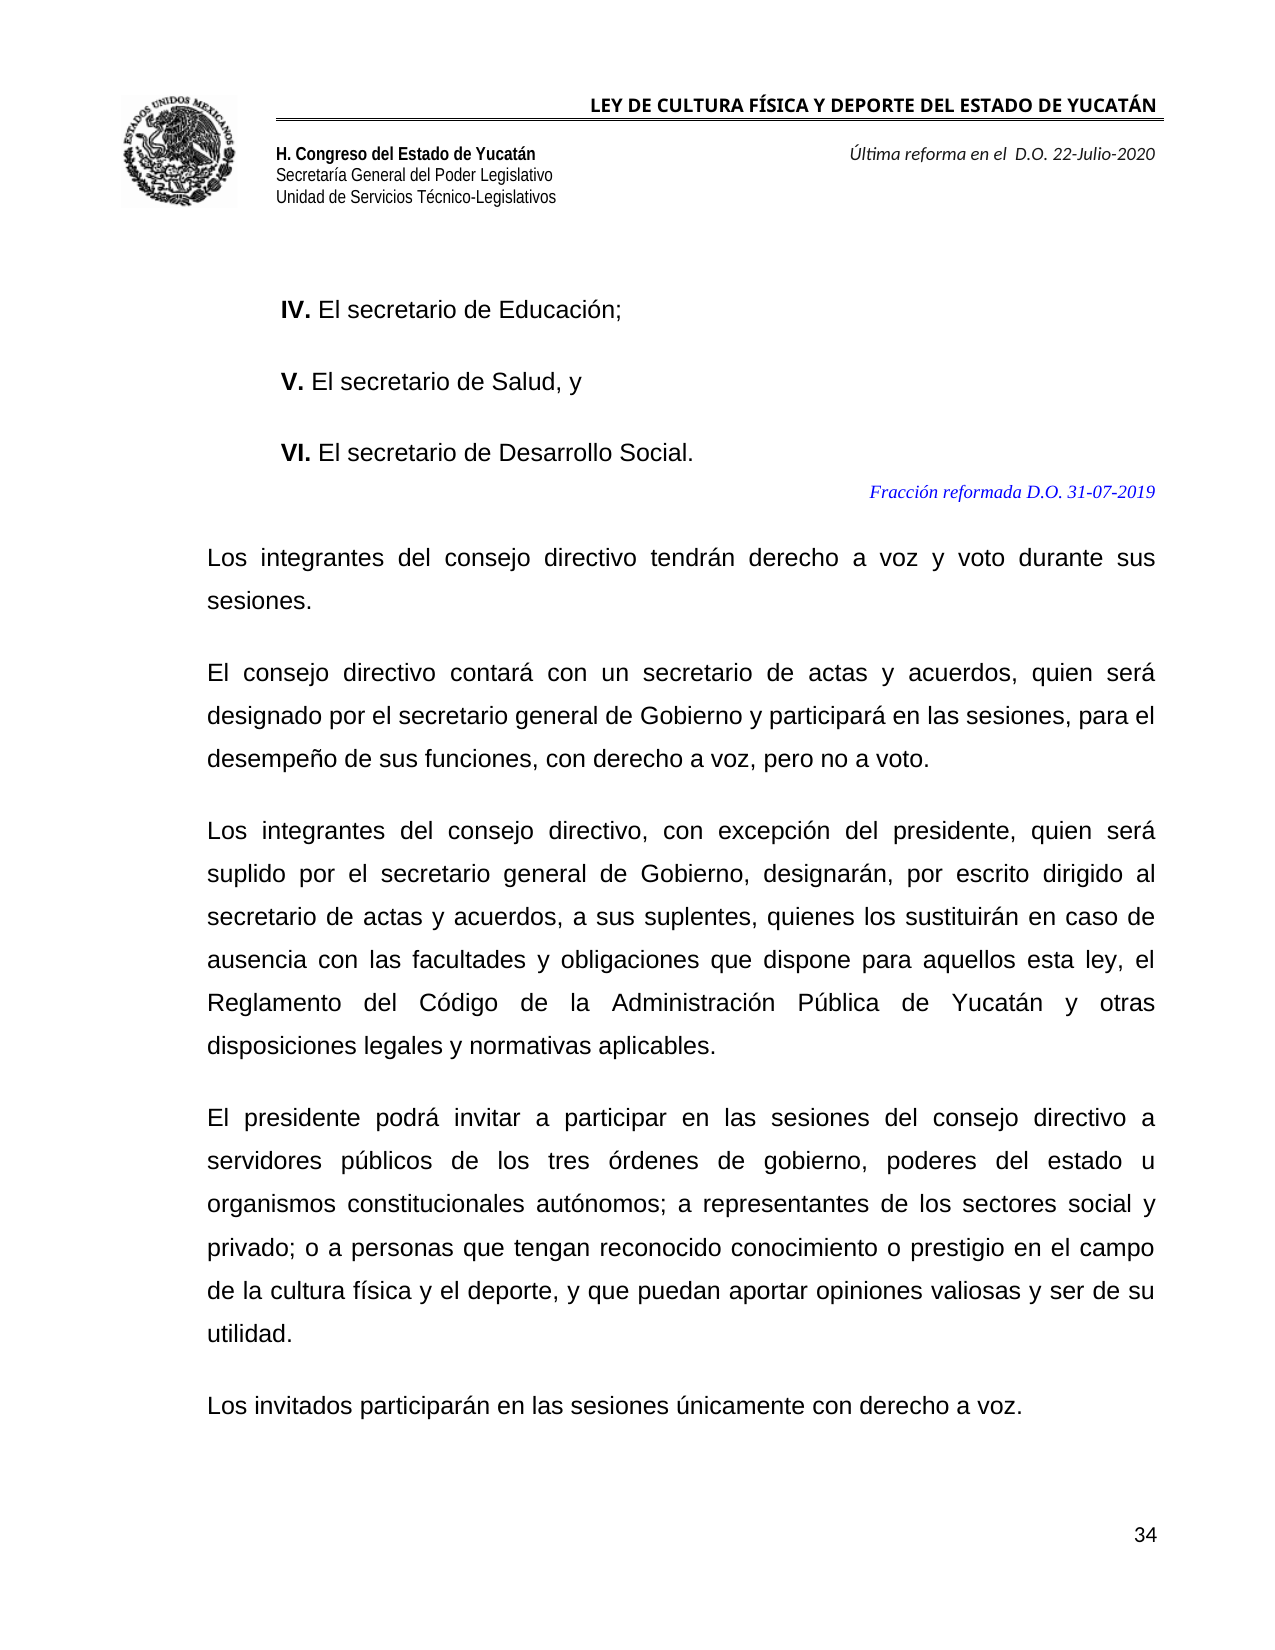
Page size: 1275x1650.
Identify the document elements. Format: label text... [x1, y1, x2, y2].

text VI. El secretario de Desarrollo Social. [207, 438, 1157, 467]
text Fracción reformada D.O. 31-07-2019 [207, 481, 1157, 503]
text El consejo directivo contará con un secretario de actas y acuerdos, quien será designado por el secretario general de Gobierno y participará en las sesiones, para el desempeño de sus funciones, con derecho a voz, pero no a voto. [207, 657, 1157, 772]
text IV. El secretario de Educación; [207, 294, 1157, 323]
text Los integrantes del consejo directivo tendrán derecho a voz y voto durante sus sesiones. [207, 542, 1157, 614]
text El presidente podrá invitar a participar en las sesiones del consejo directivo a servidores públicos de los tres órdenes de gobierno, poderes del estado u organismos constitucionales autónomos; a representantes de los sectores social y privado; o a personas que tengan reconocido conocimiento o prestigio en el campo de la cultura física y el deporte, y que puedan aportar opiniones valiosas y ser de su utilidad. [207, 1103, 1157, 1347]
text Los invitados participarán en las sesiones únicamente con derecho a voz. [207, 1391, 1157, 1419]
text V. El secretario de Salud, y [207, 366, 1157, 395]
text Los integrantes del consejo directivo, con excepción del presidente, quien será suplido por el secretario general de Gobierno, designarán, por escrito dirigido al secretario de actas y acuerdos, a sus suplentes, quienes los sustituirán en caso de ausencia con las facultades y obligaciones que dispone para aquellos esta ley, el Reglamento del Código de la Administración Pública de Yucatán y otras disposiciones legales y normativas aplicables. [207, 816, 1157, 1060]
